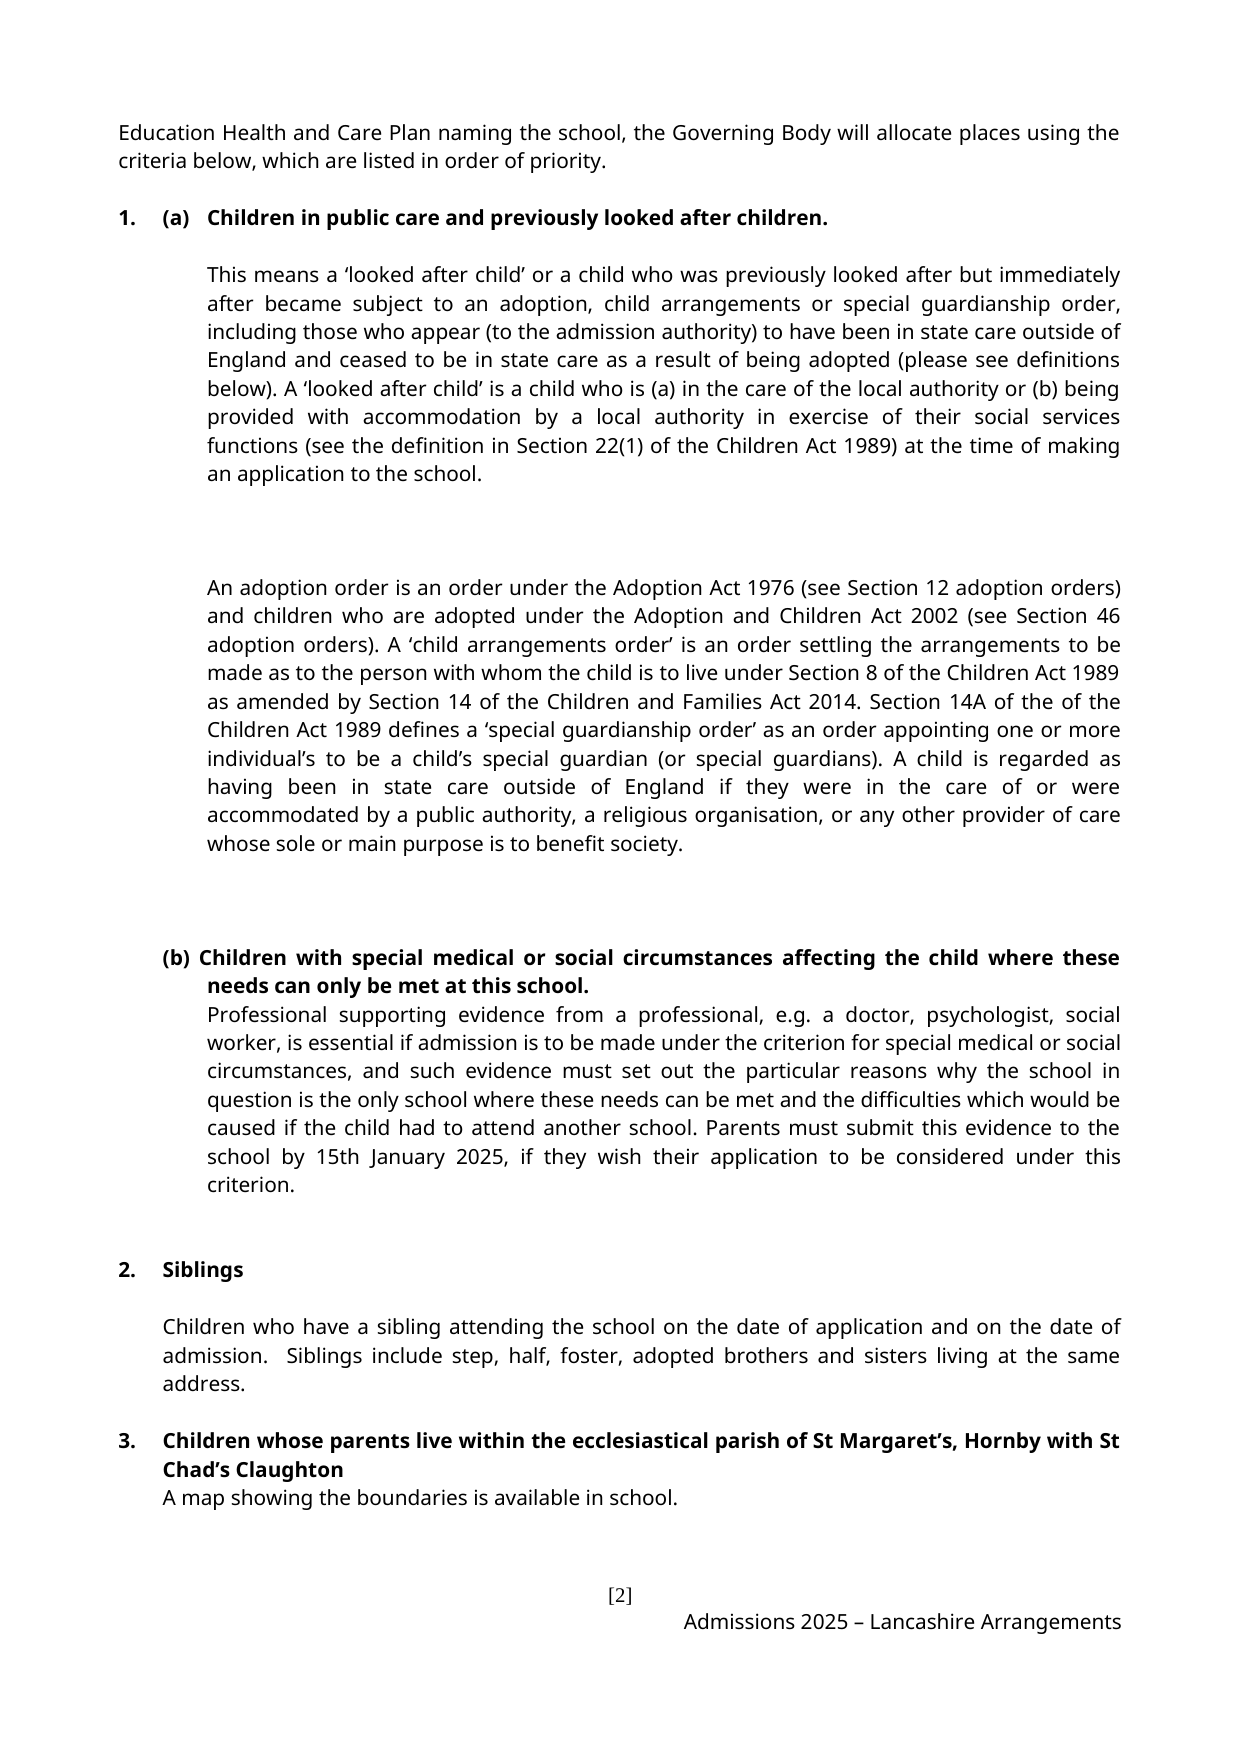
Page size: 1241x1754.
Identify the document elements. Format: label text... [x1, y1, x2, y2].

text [118, 118, 1122, 175]
text A map showing the boundaries is available in school. [118, 1483, 1122, 1512]
text (b) Children with special medical or social circumstances affecting the child where these needs can only be met at this school. [118, 943, 1122, 1000]
text 3. Children whose parents live within the ecclesiastical parish of St Margaret’s, Hornby with St Chad’s Claughton [118, 1426, 1122, 1483]
text Professional supporting evidence from a professional, e.g. a doctor, psychologist, social worker, is essential if admission is to be made under the criterion for special medical or social circumstances, and such evidence must set out the particular reasons why the school in question is the only school where these needs can be met and the difficulties which would be caused if the child had to attend another school. Parents must submit this evidence to the school by 15th January 2025, if they wish their application to be considered under this criterion. [118, 1000, 1122, 1199]
text Children who have a sibling attending the school on the date of application and on the date of admission. Siblings include step, half, foster, adopted brothers and sisters living at the same address. [162, 1312, 1122, 1398]
text 2. Siblings [118, 1256, 1122, 1284]
text An adoption order is an order under the Adoption Act 1976 (see Section 12 adoption orders) and children who are adopted under the Adoption and Children Act 2002 (see Section 46 adoption orders). A ‘child arrangements order’ is an order settling the arrangements to be made as to the person with whom the child is to live under Section 8 of the Children Act 1989 as amended by Section 14 of the Children and Families Act 2014. Section 14A of the of the Children Act 1989 defines a ‘special guardianship order’ as an order appointing one or more individual’s to be a child’s special guardian (or special guardians). A child is regarded as having been in state care outside of England if they were in the care of or were accommodated by a public authority, a religious organisation, or any other provider of care whose sole or main purpose is to benefit society. [118, 573, 1122, 857]
text This means a ‘looked after child’ or a child who was previously looked after but immediately after became subject to an adoption, child arrangements or special guardianship order, including those who appear (to the admission authority) to have been in state care outside of England and ceased to be in state care as a result of being adopted (please see definitions below). A ‘looked after child’ is a child who is (a) in the care of the local authority or (b) being provided with accommodation by a local authority in exercise of their social services functions (see the definition in Section 22(1) of the Children Act 1989) at the time of making an application to the school. [118, 260, 1122, 488]
text 1. (a) Children in public care and previously looked after children. [118, 203, 1122, 232]
